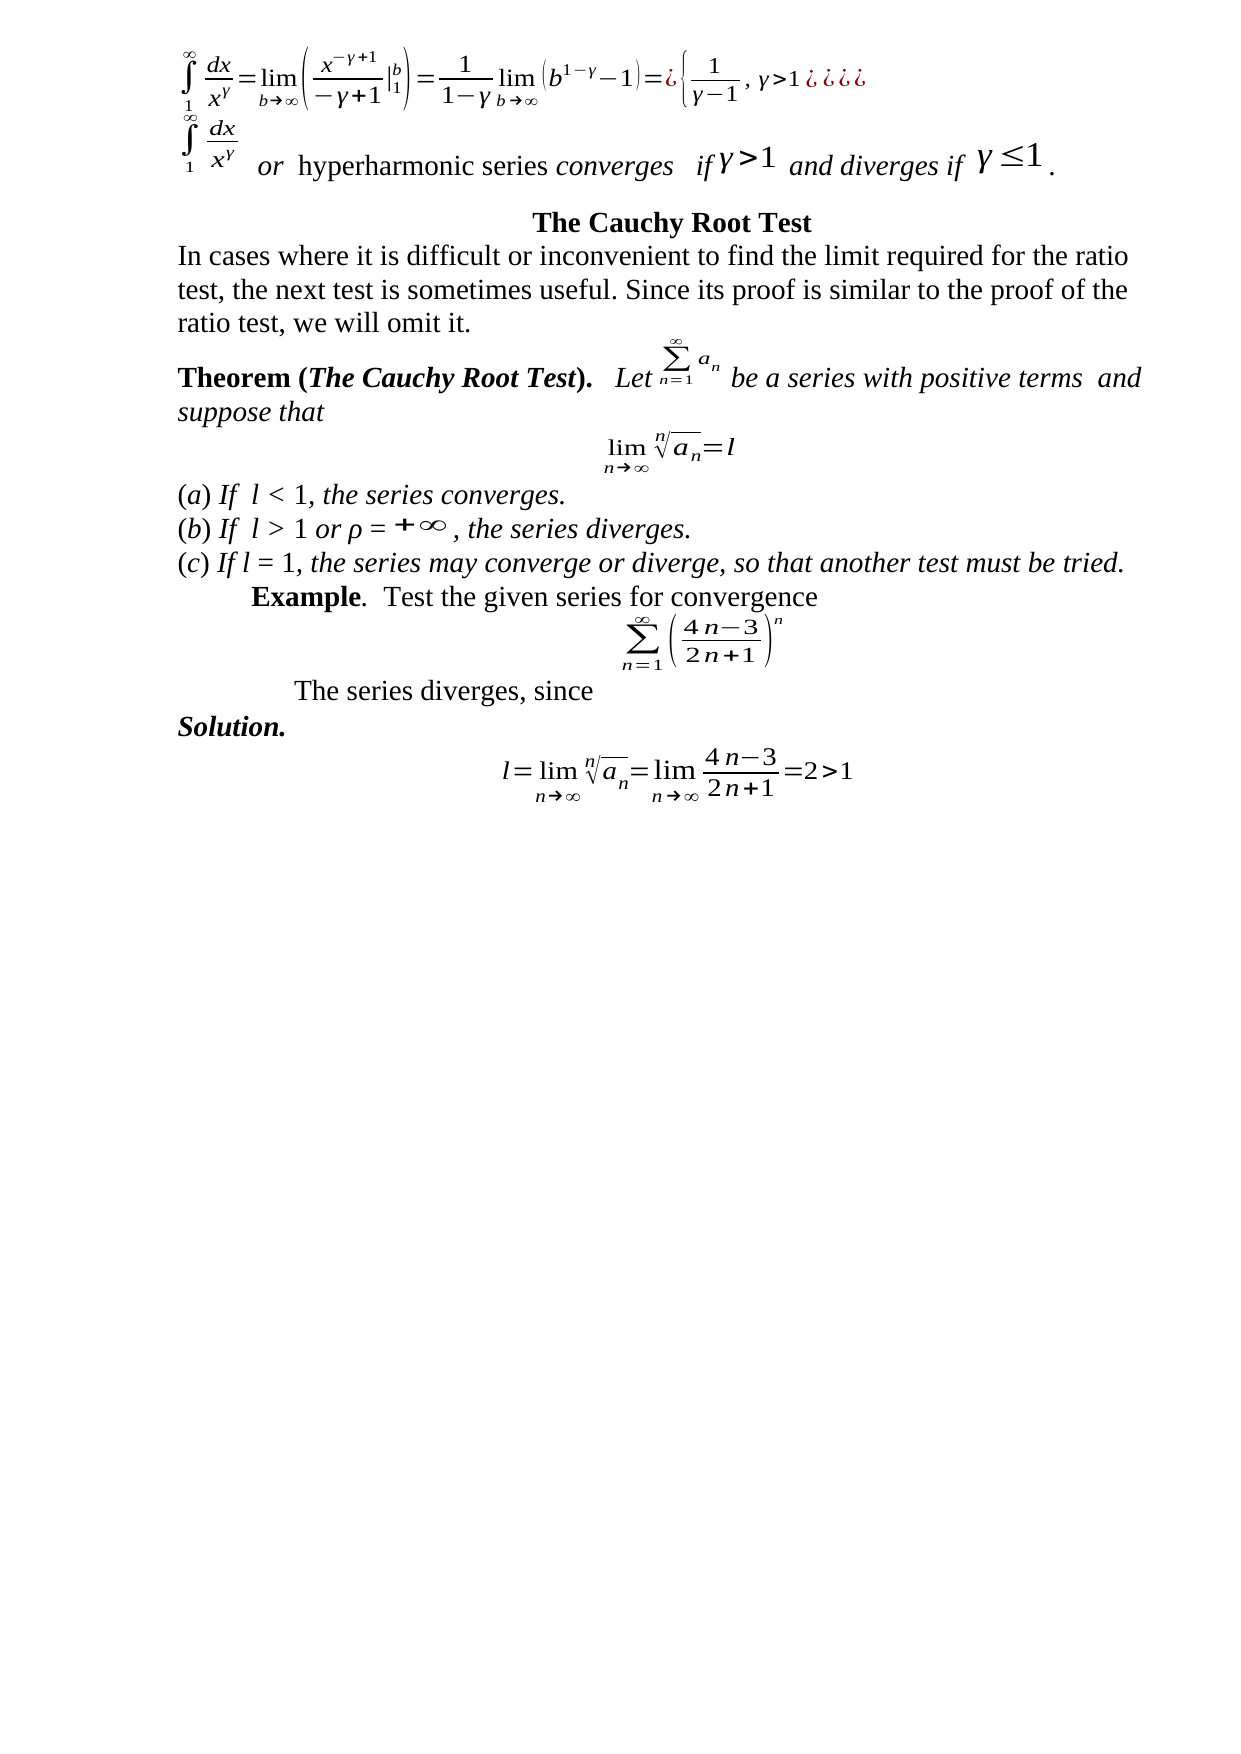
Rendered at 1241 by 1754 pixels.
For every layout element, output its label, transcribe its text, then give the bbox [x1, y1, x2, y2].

text Solution. The series diverges, since [177, 673, 1181, 743]
text (a) If l < 1, the series converges. [177, 477, 1181, 511]
text In cases where it is difficult or inconvenient to find the limit required for the ratio test, the next test is sometimes useful. Since its proof is similar to the proof of the ratio test, we will omit it. [177, 238, 1167, 339]
text The Cauchy Root Test [177, 205, 1167, 238]
text or hyperharmonic series converges if and diverges if . [177, 115, 1193, 184]
list (c) If l = 1, the series may converge or diverge, so that another test must be tried. [177, 545, 1193, 579]
text Theorem (The Cauchy Root Test). Let be a series with positive terms and suppose that [177, 339, 1167, 427]
text Example. Test the given series for convergence [177, 579, 1193, 612]
text (b) If l > 1 or ρ = , the series diverges. [177, 511, 1181, 545]
